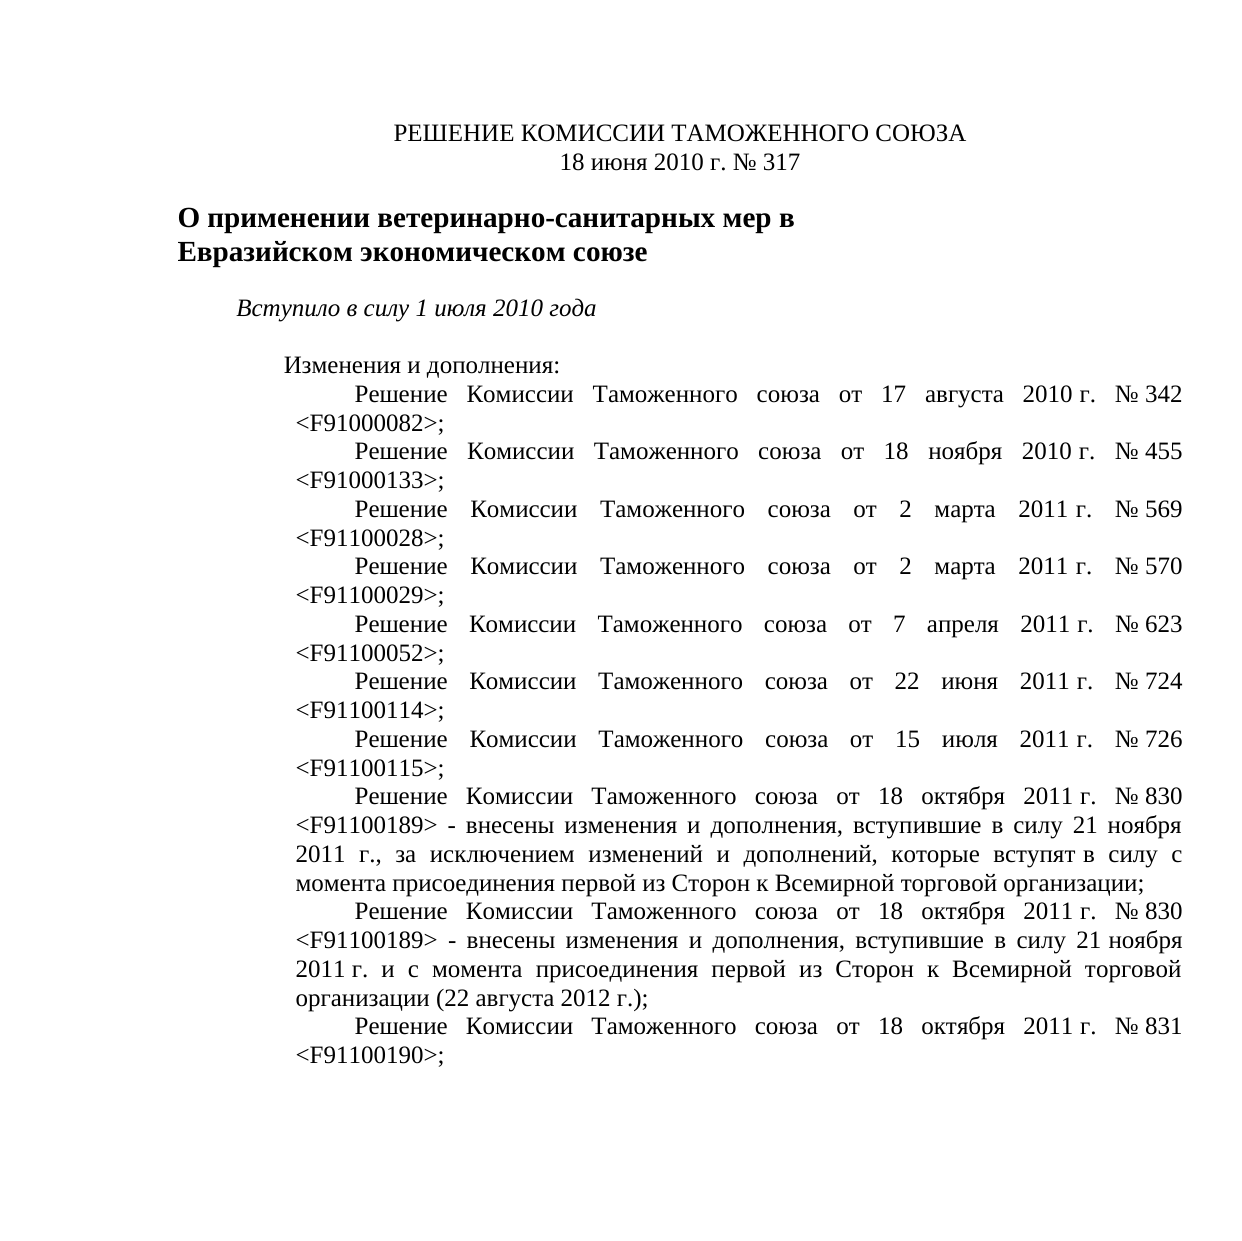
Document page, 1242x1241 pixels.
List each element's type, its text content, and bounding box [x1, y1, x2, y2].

text Решение Комиссии Таможенного союза от 18 октября 2011 г. № 830 <F91100189> - внесены изменения и дополнения, вступившие в силу 21 ноября 2011 г. и с момента присоединения первой из Сторон к Всемирной торговой организации (22 августа 2012 г.); [295, 896, 1182, 1011]
text Решение Комиссии Таможенного союза от 2 марта 2011 г. № 570 <F91100029>; [295, 551, 1182, 609]
text 18 июня 2010 г. № 317 [177, 147, 1182, 176]
text Решение Комиссии Таможенного союза от 17 августа 2010 г. № 342 <F91000082>; [295, 379, 1182, 436]
text Вступило в силу 1 июля 2010 года [177, 293, 1182, 321]
text Решение Комиссии Таможенного союза от 18 октября 2011 г. № 830 <F91100189> - внесены изменения и дополнения, вступившие в силу 21 ноября 2011 г., за исключением изменений и дополнений, которые вступят в силу с момента присоединения первой из Сторон к Всемирной торговой организации; [295, 781, 1182, 896]
text Решение Комиссии Таможенного союза от 22 июня 2011 г. № 724 <F91100114>; [295, 666, 1182, 724]
text РЕШЕНИЕ КОМИССИИ ТАМОЖЕННОГО СОЮЗА [177, 118, 1182, 147]
text Решение Комиссии Таможенного союза от 18 октября 2011 г. № 831 <F91100190>; [295, 1011, 1182, 1069]
text Решение Комиссии Таможенного союза от 7 апреля 2011 г. № 623 <F91100052>; [295, 609, 1182, 666]
text Решение Комиссии Таможенного союза от 18 ноября 2010 г. № 455 <F91000133>; [295, 436, 1182, 494]
text Изменения и дополнения: [283, 350, 1182, 379]
text Решение Комиссии Таможенного союза от 15 июля 2011 г. № 726 <F91100115>; [295, 724, 1182, 781]
text Решение Комиссии Таможенного союза от 2 марта 2011 г. № 569 <F91100028>; [295, 494, 1182, 551]
title О применении ветеринарно-санитарных мер в Евразийском экономическом союзе [177, 201, 946, 268]
